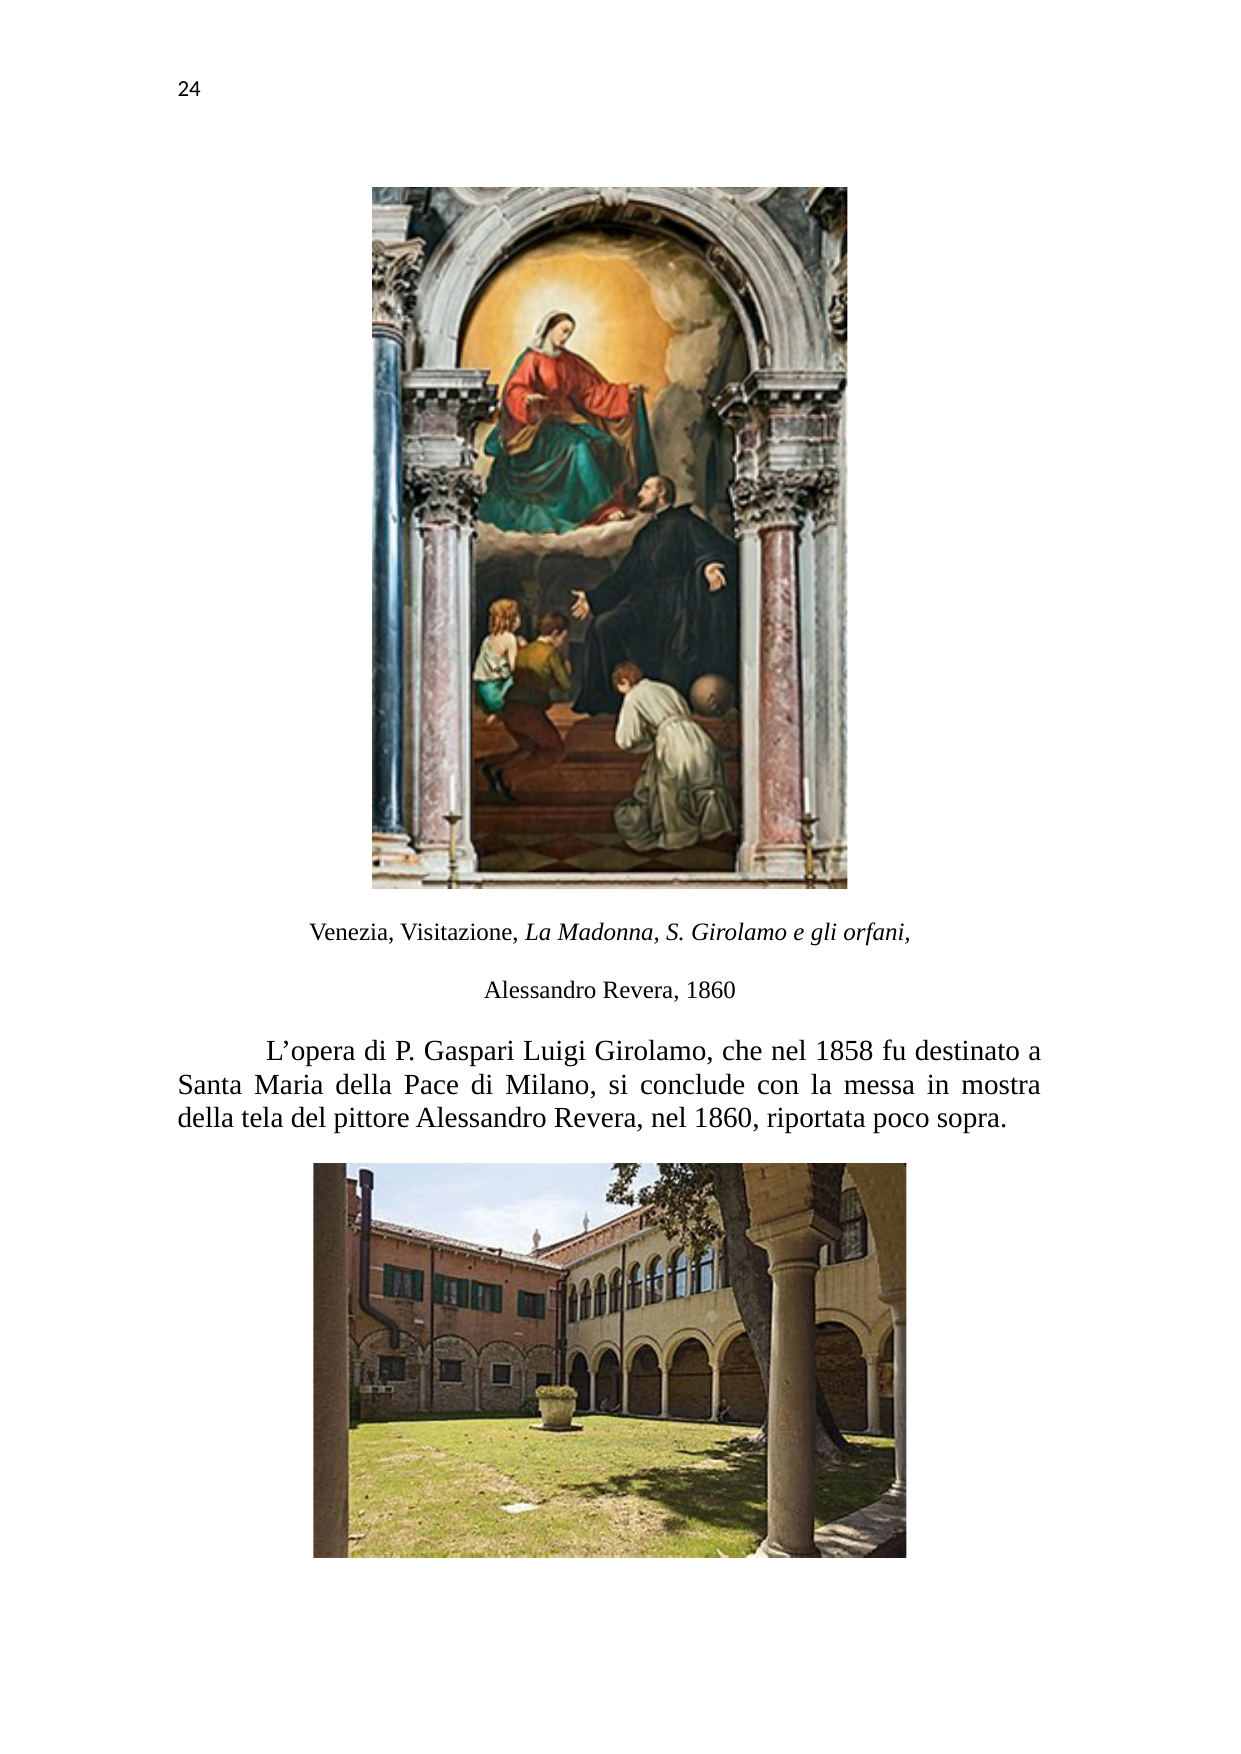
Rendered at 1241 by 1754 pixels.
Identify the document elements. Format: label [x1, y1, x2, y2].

picture [372, 187, 848, 889]
picture [313, 1163, 907, 1558]
table_cell [167, 148, 1053, 1597]
